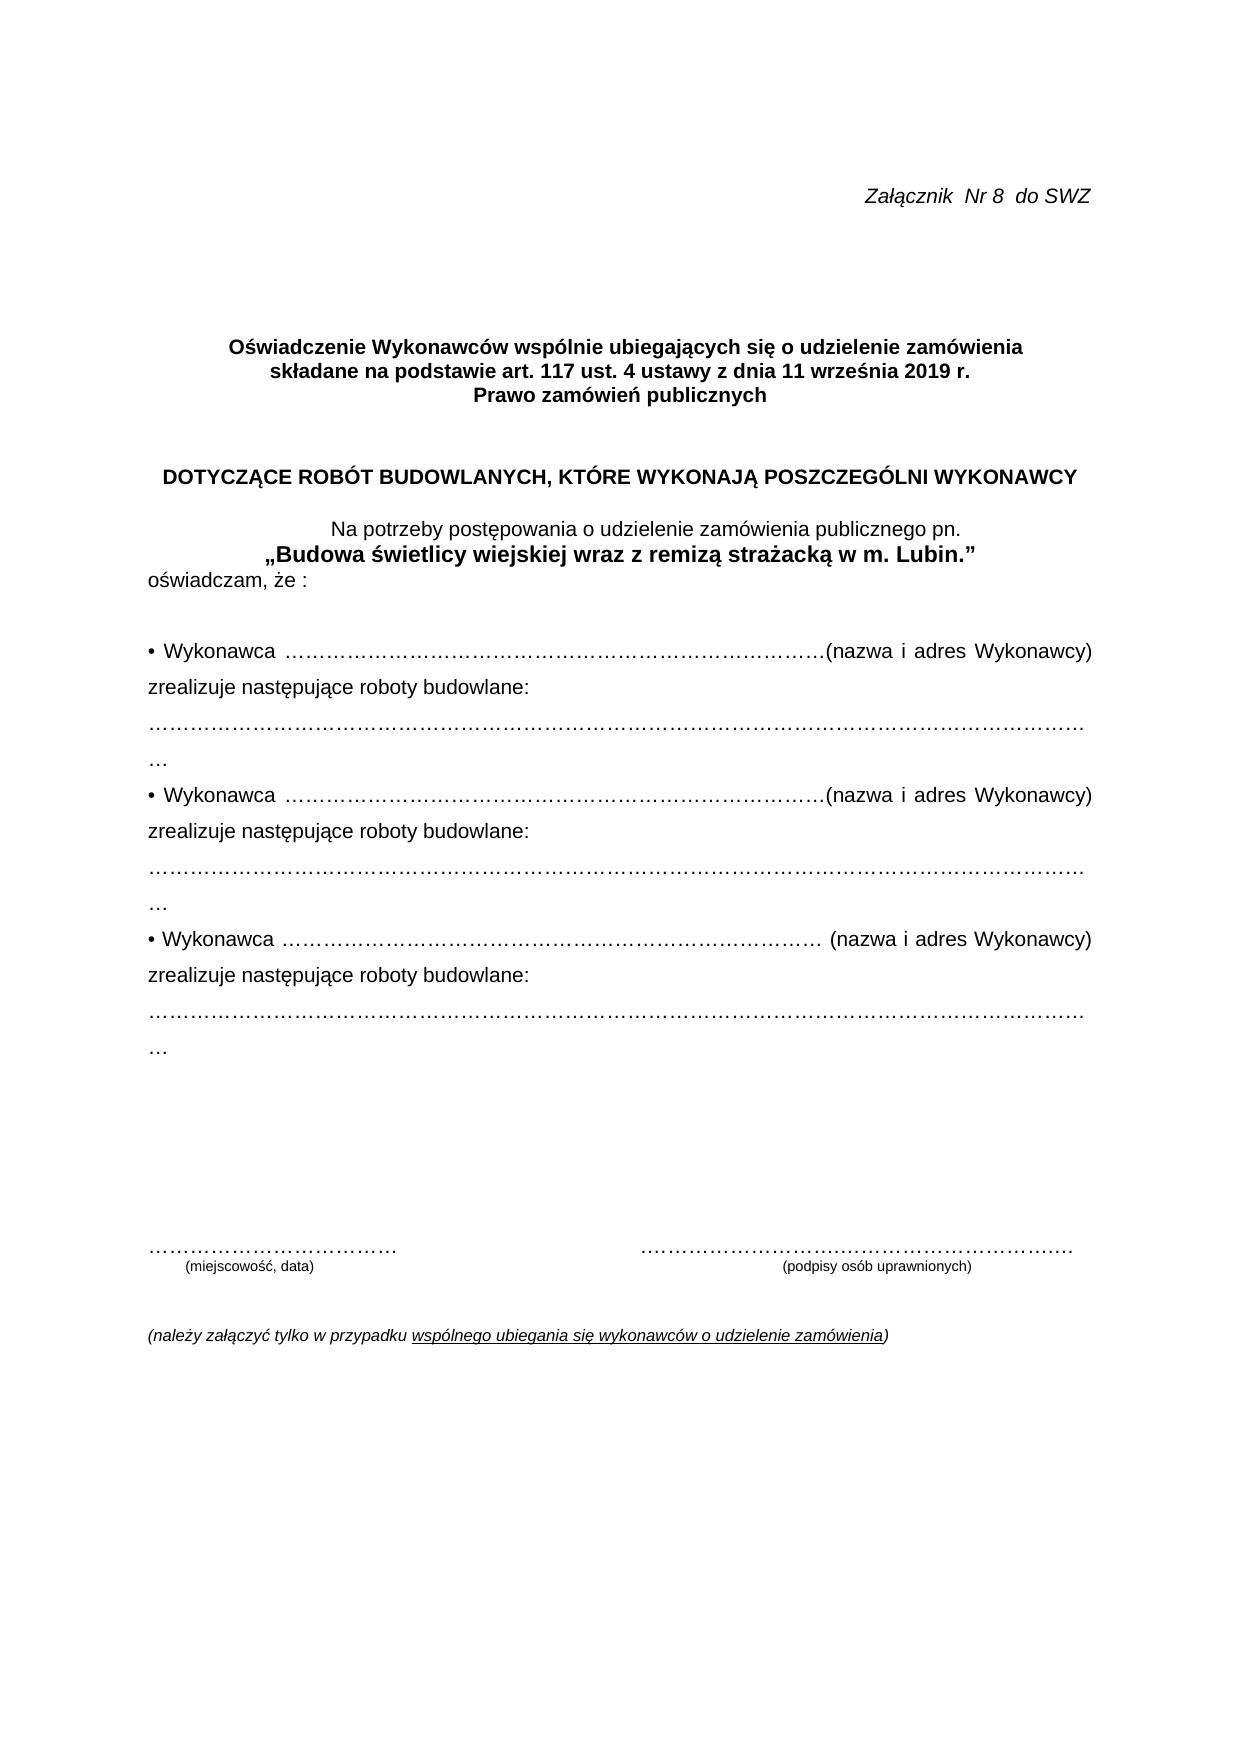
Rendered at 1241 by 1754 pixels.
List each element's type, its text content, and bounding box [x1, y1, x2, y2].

text DOTYCZĄCE ROBÓT BUDOWLANYCH, KTÓRE WYKONAJĄ POSZCZEGÓLNI WYKONAWCY [148, 464, 1093, 488]
text „Budowa świetlicy wiejskiej wraz z remizą strażacką w m. Lubin.” [148, 541, 1093, 567]
text ……………………………… .……………………….………………………….… [148, 1234, 1093, 1258]
text • Wykonawca …………………………………………………………………… (nazwa i adres Wykonawcy) zrealizuje następujące roboty budowlane: [148, 927, 1093, 987]
text (miejscowość, data) (podpisy osób uprawnionych) [185, 1258, 1093, 1275]
text Prawo zamówień publicznych [148, 383, 1093, 407]
text Załącznik Nr 8 do SWZ [148, 183, 1093, 207]
text składane na podstawie art. 117 ust. 4 ustawy z dnia 11 września 2019 r. [148, 359, 1093, 383]
text • Wykonawca ……………………………………………………………………(nazwa i adres Wykonawcy) zrealizuje następujące roboty budowlane: [148, 639, 1093, 699]
text ………………………………………………………………………………………………………………………… [148, 999, 1093, 1058]
text ………………………………………………………………………………………………………………………… [148, 711, 1093, 771]
text (należy załączyć tylko w przypadku wspólnego ubiegania się wykonawców o udzielenie zamówienia) [148, 1326, 1093, 1345]
text • Wykonawca ……………………………………………………………………(nazwa i adres Wykonawcy) zrealizuje następujące roboty budowlane: [148, 783, 1093, 843]
text ………………………………………………………………………………………………………………………… [148, 855, 1093, 915]
text oświadczam, że : [148, 567, 1093, 591]
text Oświadczenie Wykonawców wspólnie ubiegających się o udzielenie zamówienia [148, 335, 1093, 359]
text Na potrzeby postępowania o udzielenie zamówienia publicznego pn. [148, 517, 1093, 541]
